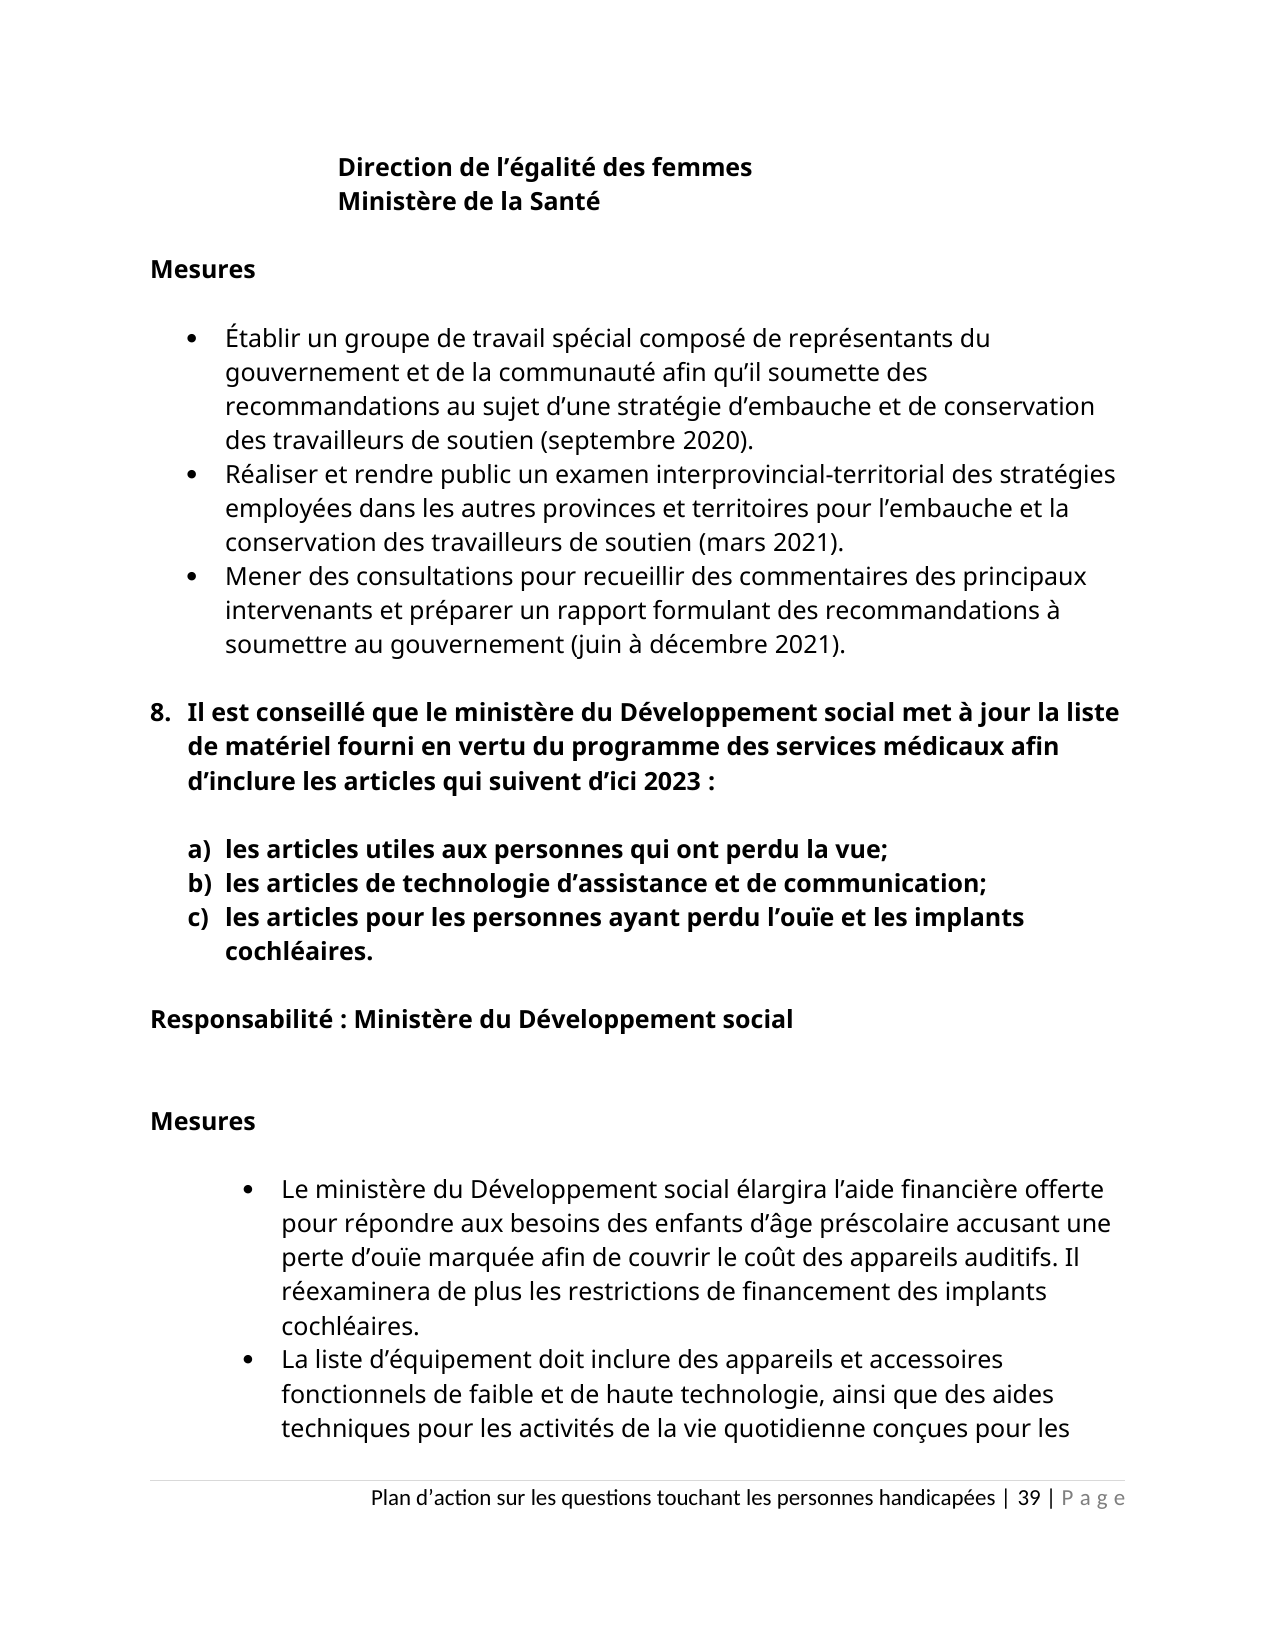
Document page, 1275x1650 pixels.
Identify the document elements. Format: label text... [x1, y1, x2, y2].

text Ministère de la Santé [225, 184, 1125, 218]
text Direction de l’égalité des femmes [300, 150, 1125, 184]
list Établir un groupe de travail spécial composé de représentants du gouvernement et de la communauté afin qu’il soumette des recommandations au sujet d’une stratégie d’embauche et de conservation des travailleurs de soutien (septembre 2020). [187, 320, 1125, 457]
list Il est conseillé que le ministère du Développement social met à jour la liste de matériel fourni en vertu du programme des services médicaux afin d’inclure les articles qui suivent d’ici 2023 : [150, 695, 1125, 797]
text Mesures [150, 1104, 1125, 1138]
list les articles utiles aux personnes qui ont perdu la vue; [187, 831, 1125, 865]
list les articles pour les personnes ayant perdu l’ouïe et les implants cochléaires. [187, 899, 1125, 967]
list Réaliser et rendre public un examen interprovincial-territorial des stratégies employées dans les autres provinces et territoires pour l’embauche et la conservation des travailleurs de soutien (mars 2021). [187, 457, 1125, 559]
list les articles de technologie d’assistance et de communication; [187, 865, 1125, 899]
text Mesures [150, 252, 1125, 286]
text Responsabilité : Ministère du Développement social [150, 1002, 1125, 1036]
list Le ministère du Développement social élargira l’aide financière offerte pour répondre aux besoins des enfants d’âge préscolaire accusant une perte d’ouïe marquée afin de couvrir le coût des appareils auditifs. Il réexaminera de plus les restrictions de financement des implants cochléaires. [244, 1172, 1125, 1342]
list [244, 1342, 1125, 1444]
list Mener des consultations pour recueillir des commentaires des principaux intervenants et préparer un rapport formulant des recommandations à soumettre au gouvernement (juin à décembre 2021). [187, 559, 1125, 661]
